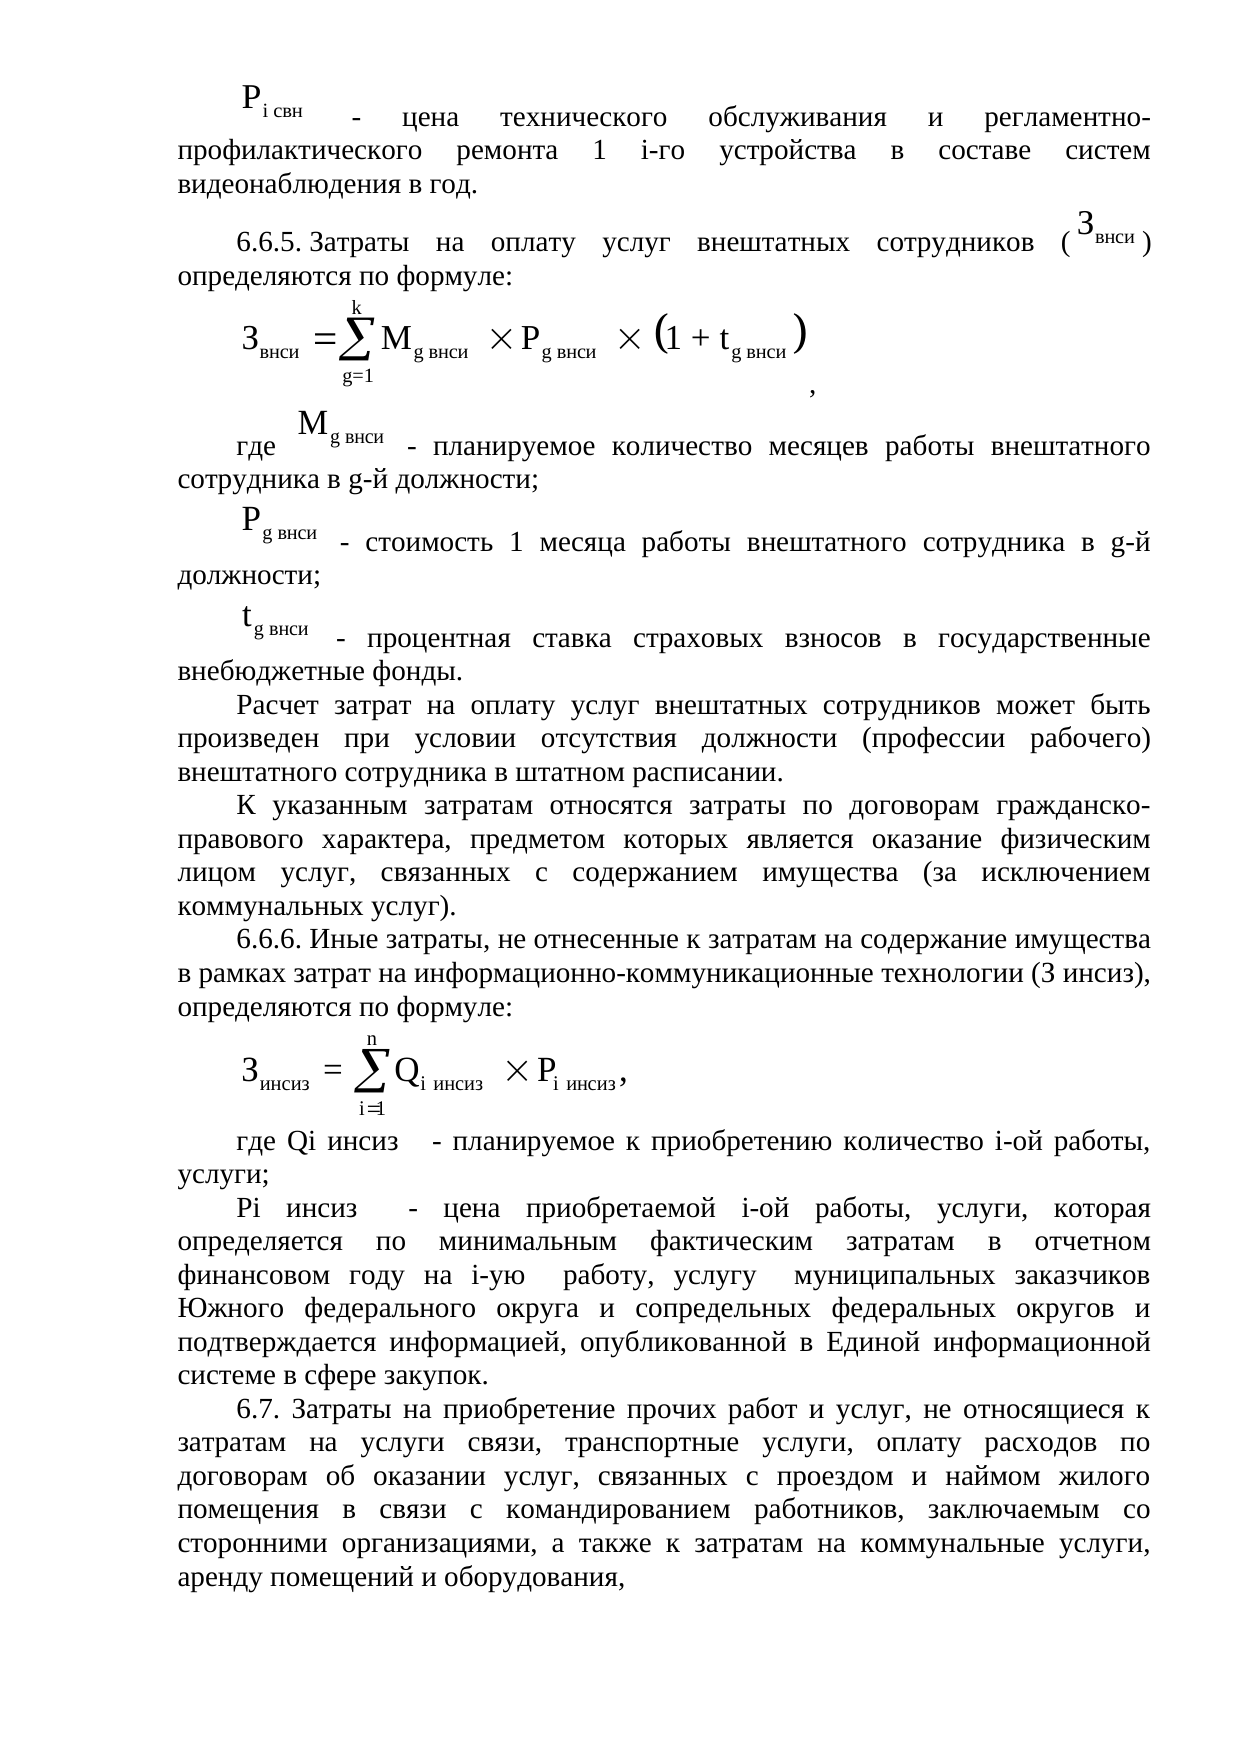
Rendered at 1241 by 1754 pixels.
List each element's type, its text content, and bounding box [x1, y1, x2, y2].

text К указанным затратам относятся затраты по договорам гражданско-правового характера, предметом которых является оказание физическим лицом услуг, связанных с содержанием имущества (за исключением коммунальных услуг). [177, 787, 1152, 922]
text где - планируемое количество месяцев работы внештатного сотрудника в g-й должности; [177, 399, 1152, 495]
text 6.7. Затраты на приобретение прочих работ и услуг, не относящиеся к затратам на услуги связи, транспортные услуги, оплату расходов по договорам об оказании услуг, связанных с проездом и наймом жилого помещения в связи с командированием работников, заключаемым со сторонними организациями, а также к затратам на коммунальные услуги, аренду помещений и оборудования, [177, 1391, 1152, 1592]
text , [177, 291, 1152, 399]
text где Qi инсиз - планируемое к приобретению количество i-ой работы, услуги; [177, 1123, 1152, 1190]
text - процентная ставка страховых взносов в государственные внебюджетные фонды. [177, 591, 1152, 687]
text 6.6.6. Иные затраты, не отнесенные к затратам на содержание имущества в рамках затрат на информационно-коммуникационные технологии (З инсиз), определяются по формуле: [177, 922, 1152, 1022]
text - цена технического обслуживания и регламентно-профилактического ремонта 1 i-го устройства в составе систем видеонаблюдения в год. [177, 74, 1152, 199]
text Pi инсиз - цена приобретаемой i-ой работы, услуги, которая определяется по минимальным фактическим затратам в отчетном финансовом году на i-ую работу, услугу муниципальных заказчиков Южного федерального округа и сопредельных федеральных округов и подтверждается информацией, опубликованной в Единой информационной системе в сфере закупок. [177, 1190, 1152, 1391]
text Расчет затрат на оплату услуг внештатных сотрудников может быть произведен при условии отсутствия должности (профессии рабочего) внештатного сотрудника в штатном расписании. [177, 687, 1152, 787]
text 6.6.5. Затраты на оплату услуг внештатных сотрудников () определяются по формуле: [177, 199, 1152, 291]
text - стоимость 1 месяца работы внештатного сотрудника в g-й должности; [177, 495, 1152, 591]
